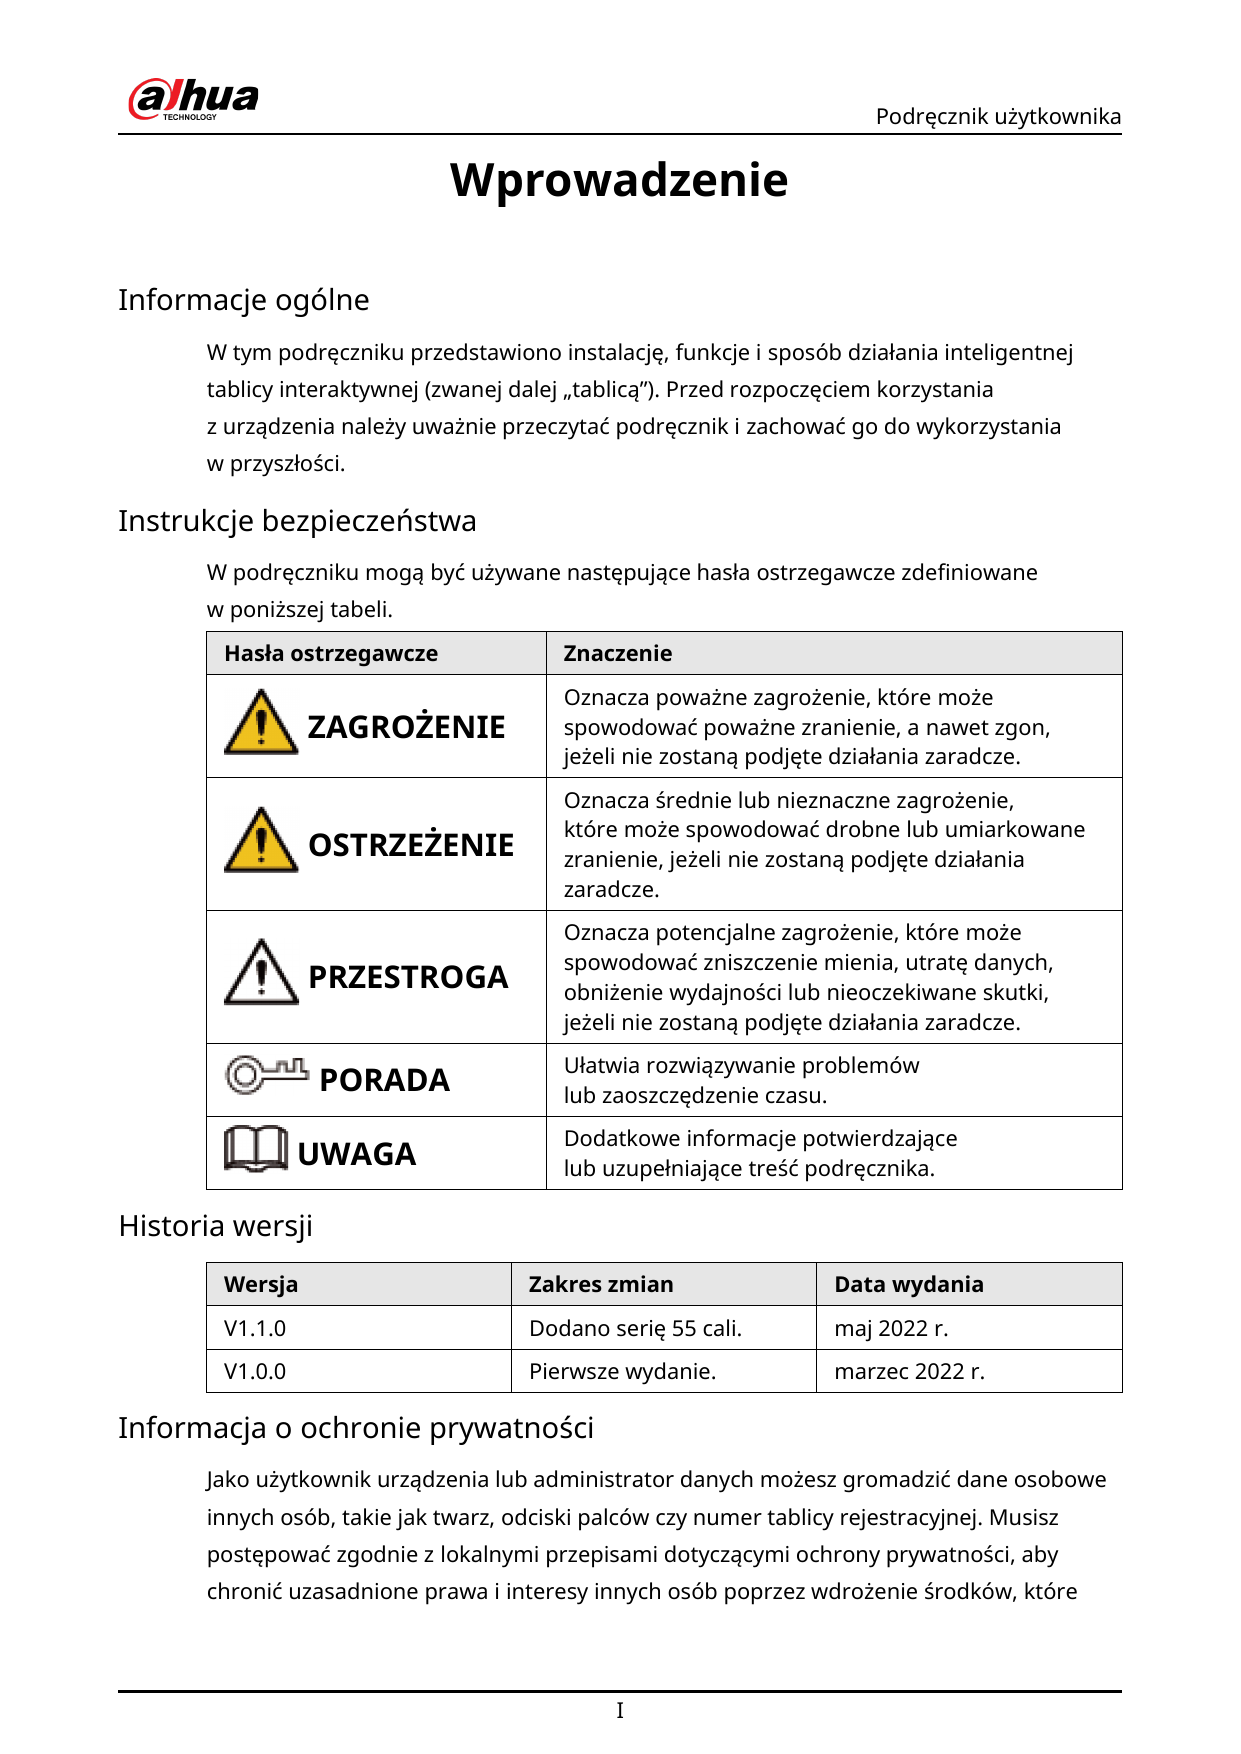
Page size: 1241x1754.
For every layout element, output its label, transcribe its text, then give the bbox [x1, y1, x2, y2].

table_header Hasła ostrzegawcze [207, 632, 546, 674]
table_cell UWAGA [207, 1117, 546, 1189]
table_header Zakres zmian [512, 1263, 816, 1305]
table_cell Dodatkowe informacje potwierdzające lub uzupełniające treść podręcznika. [547, 1117, 1122, 1189]
text Informacje ogólne [118, 279, 1122, 319]
table_cell Dodano serię 55 cali. [512, 1306, 816, 1348]
table_cell PORADA [207, 1044, 546, 1116]
text Informacja o ochronie prywatności [118, 1407, 1122, 1447]
text W tym podręczniku przedstawiono instalację, funkcje i sposób działania inteligentnej tablicy interaktywnej (zwanej dalej „tablicą”). Przed rozpoczęciem korzystania z urządzenia należy uważnie przeczytać podręcznik i zachować go do wykorzystania w przyszłości. [207, 336, 1122, 478]
subtitle Wprowadzenie [118, 147, 1122, 210]
table_cell ZAGROŻENIE [207, 675, 546, 777]
table_header Wersja [207, 1263, 511, 1305]
picture [223, 1054, 311, 1096]
table_cell OSTRZEŻENIE [207, 778, 546, 910]
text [207, 1464, 1122, 1606]
text Historia wersji [118, 1205, 1122, 1245]
picture [128, 78, 259, 120]
table_cell marzec 2022 r. [817, 1350, 1122, 1392]
table_cell Oznacza potencjalne zagrożenie, które może spowodować zniszczenie mienia, utratę danych, obniżenie wydajności lub nieoczekiwane skutki, jeżeli nie zostaną podjęte działania zaradcze. [547, 911, 1122, 1043]
table_cell Oznacza średnie lub nieznaczne zagrożenie, które może spowodować drobne lub umiarkowane zranienie, jeżeli nie zostaną podjęte działania zaradcze. [547, 778, 1122, 910]
table_cell PRZESTROGA [207, 911, 546, 1043]
picture [223, 688, 300, 755]
table_cell V1.0.0 [207, 1350, 511, 1392]
table_cell Pierwsze wydanie. [512, 1350, 816, 1392]
table_header Znaczenie [547, 632, 1122, 674]
picture [223, 806, 300, 873]
table_header Data wydania [817, 1263, 1122, 1305]
text Instrukcje bezpieczeństwa [118, 500, 1122, 539]
text W podręczniku mogą być używane następujące hasła ostrzegawcze zdefiniowane w poniższej tabeli. [207, 557, 1122, 624]
table_cell Ułatwia rozwiązywanie problemów lub zaoszczędzenie czasu. [547, 1044, 1122, 1116]
picture [223, 938, 300, 1006]
table_cell maj 2022 r. [817, 1306, 1122, 1348]
table_cell V1.1.0 [207, 1306, 511, 1348]
picture [223, 1123, 289, 1174]
table_cell Oznacza poważne zagrożenie, które może spowodować poważne zranienie, a nawet zgon, jeżeli nie zostaną podjęte działania zaradcze. [547, 675, 1122, 777]
